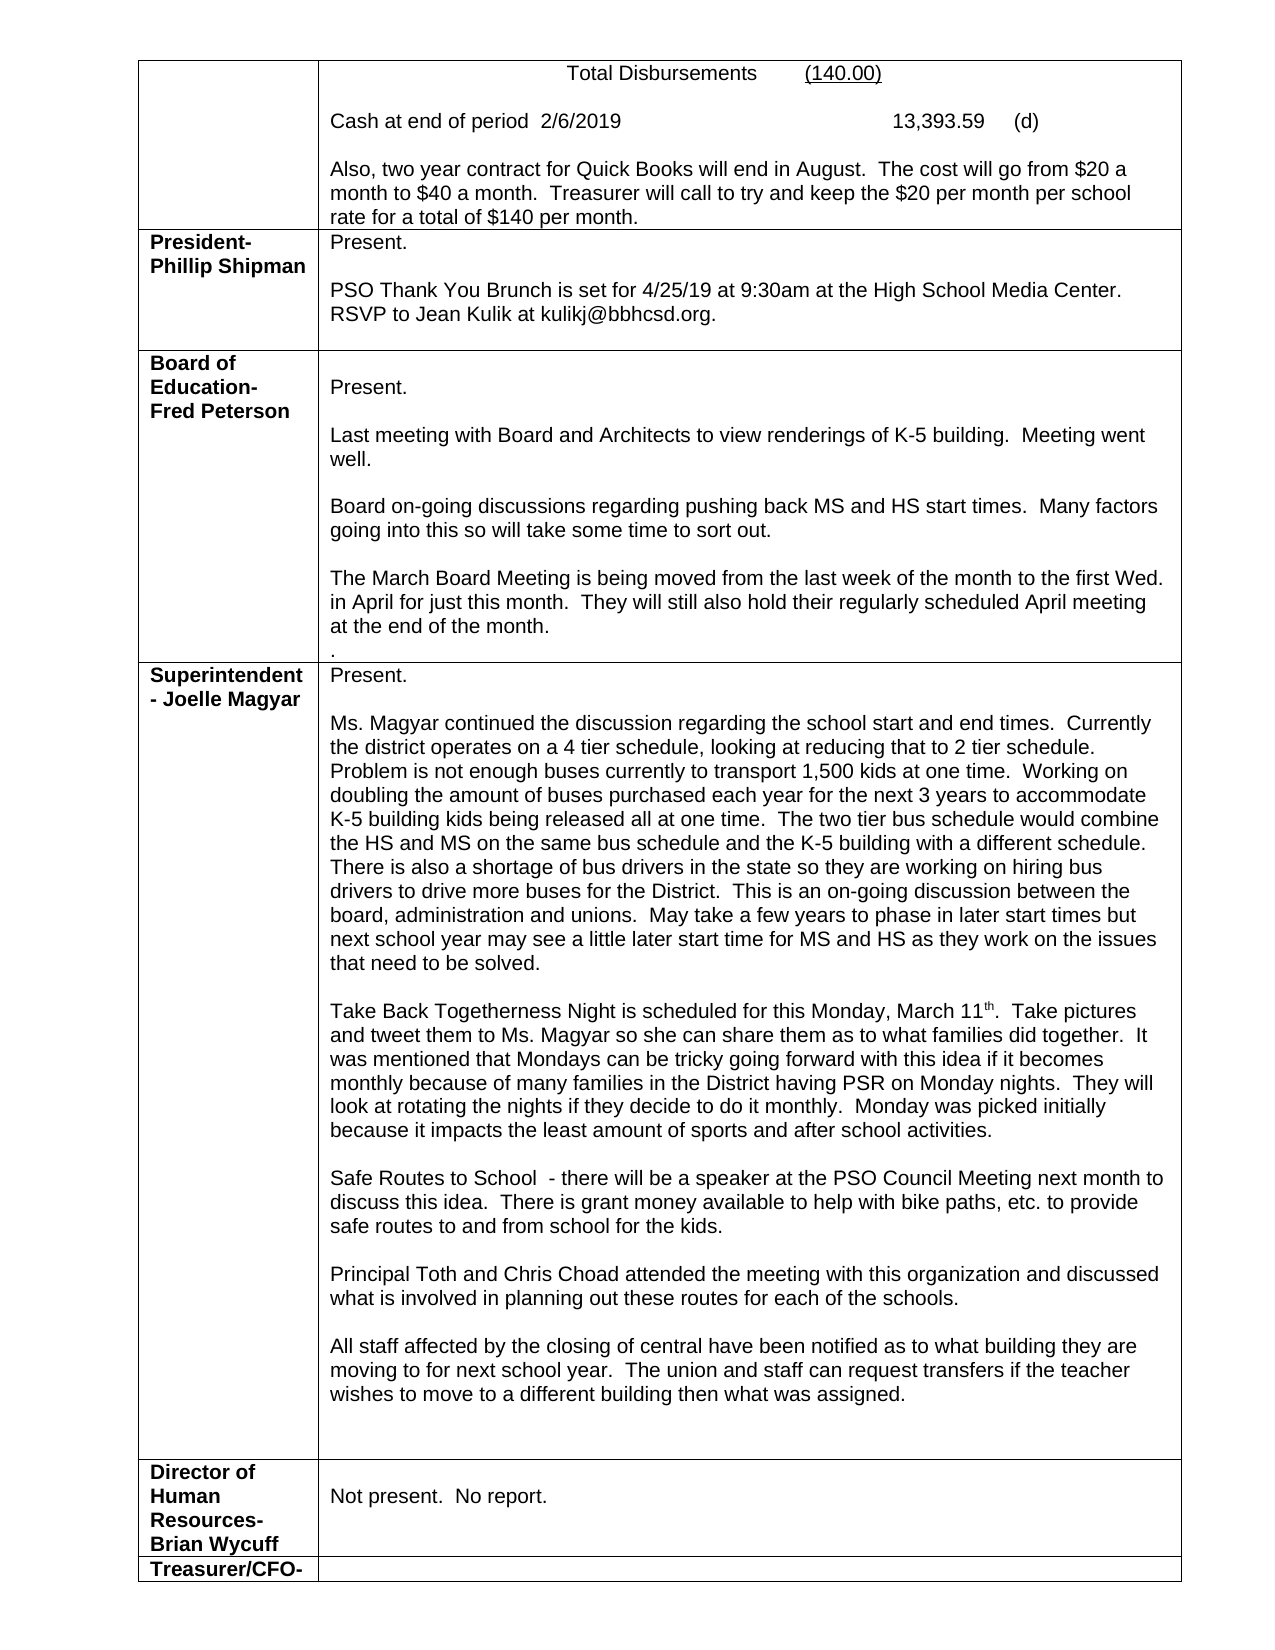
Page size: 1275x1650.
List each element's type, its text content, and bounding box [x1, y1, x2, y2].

table_cell Present. Ms. Magyar continued the discussion regarding the school start and end times. Currently the district operates on a 4 tier schedule, looking at reducing that to 2 tier schedule. Problem is not enough buses currently to transport 1,500 kids at one time. Working on doubling the amount of buses purchased each year for the next 3 years to accommodate K-5 building kids being released all at one time. The two tier bus schedule would combine the HS and MS on the same bus schedule and the K-5 building with a different schedule. There is also a shortage of bus drivers in the state so they are working on hiring bus drivers to drive more buses for the District. This is an on-going discussion between the board, administration and unions. May take a few years to phase in later start times but next school year may see a little later start time for MS and HS as they work on the issues that need to be solved. Take Back Togetherness Night is scheduled for this Monday, March 11th. Take pictures and tweet them to Ms. Magyar so she can share them as to what families did together. It was mentioned that Mondays can be tricky going forward with this idea if it becomes monthly because of many families in the District having PSR on Monday nights. They will look at rotating the nights if they decide to do it monthly. Monday was picked initially because it impacts the least amount of sports and after school activities. Safe Routes to School - there will be a speaker at the PSO Council Meeting next month to discuss this idea. There is grant money available to help with bike paths, etc. to provide safe routes to and from school for the kids. Principal Toth and Chris Choad attended the meeting with this organization and discussed what is involved in planning out these routes for each of the schools. All staff affected by the closing of central have been notified as to what building they are moving to for next school year. The union and staff can request transfers if the teacher wishes to move to a different building then what was assigned. [319, 663, 1181, 1459]
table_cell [319, 1460, 1181, 1556]
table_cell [319, 1557, 1181, 1581]
table_cell Superintendent- Joelle Magyar [139, 663, 318, 1459]
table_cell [139, 1557, 318, 1581]
table_cell Present. Last meeting with Board and Architects to view renderings of K-5 building. Meeting went well. Board on-going discussions regarding pushing back MS and HS start times. Many factors going into this so will take some time to sort out. The March Board Meeting is being moved from the last week of the month to the first Wed. in April for just this month. They will still also hold their regularly scheduled April meeting at the end of the month. . [319, 351, 1181, 662]
table_cell Director of Human Resources- Brian Wycuff [139, 1460, 318, 1556]
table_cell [319, 61, 1181, 229]
table_cell Board of Education- Fred Peterson [139, 351, 318, 662]
table_cell Present. PSO Thank You Brunch is set for 4/25/19 at 9:30am at the High School Media Center. RSVP to Jean Kulik at kulikj@bbhcsd.org. [319, 230, 1181, 349]
table_cell President- Phillip Shipman [139, 230, 318, 349]
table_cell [139, 61, 318, 229]
